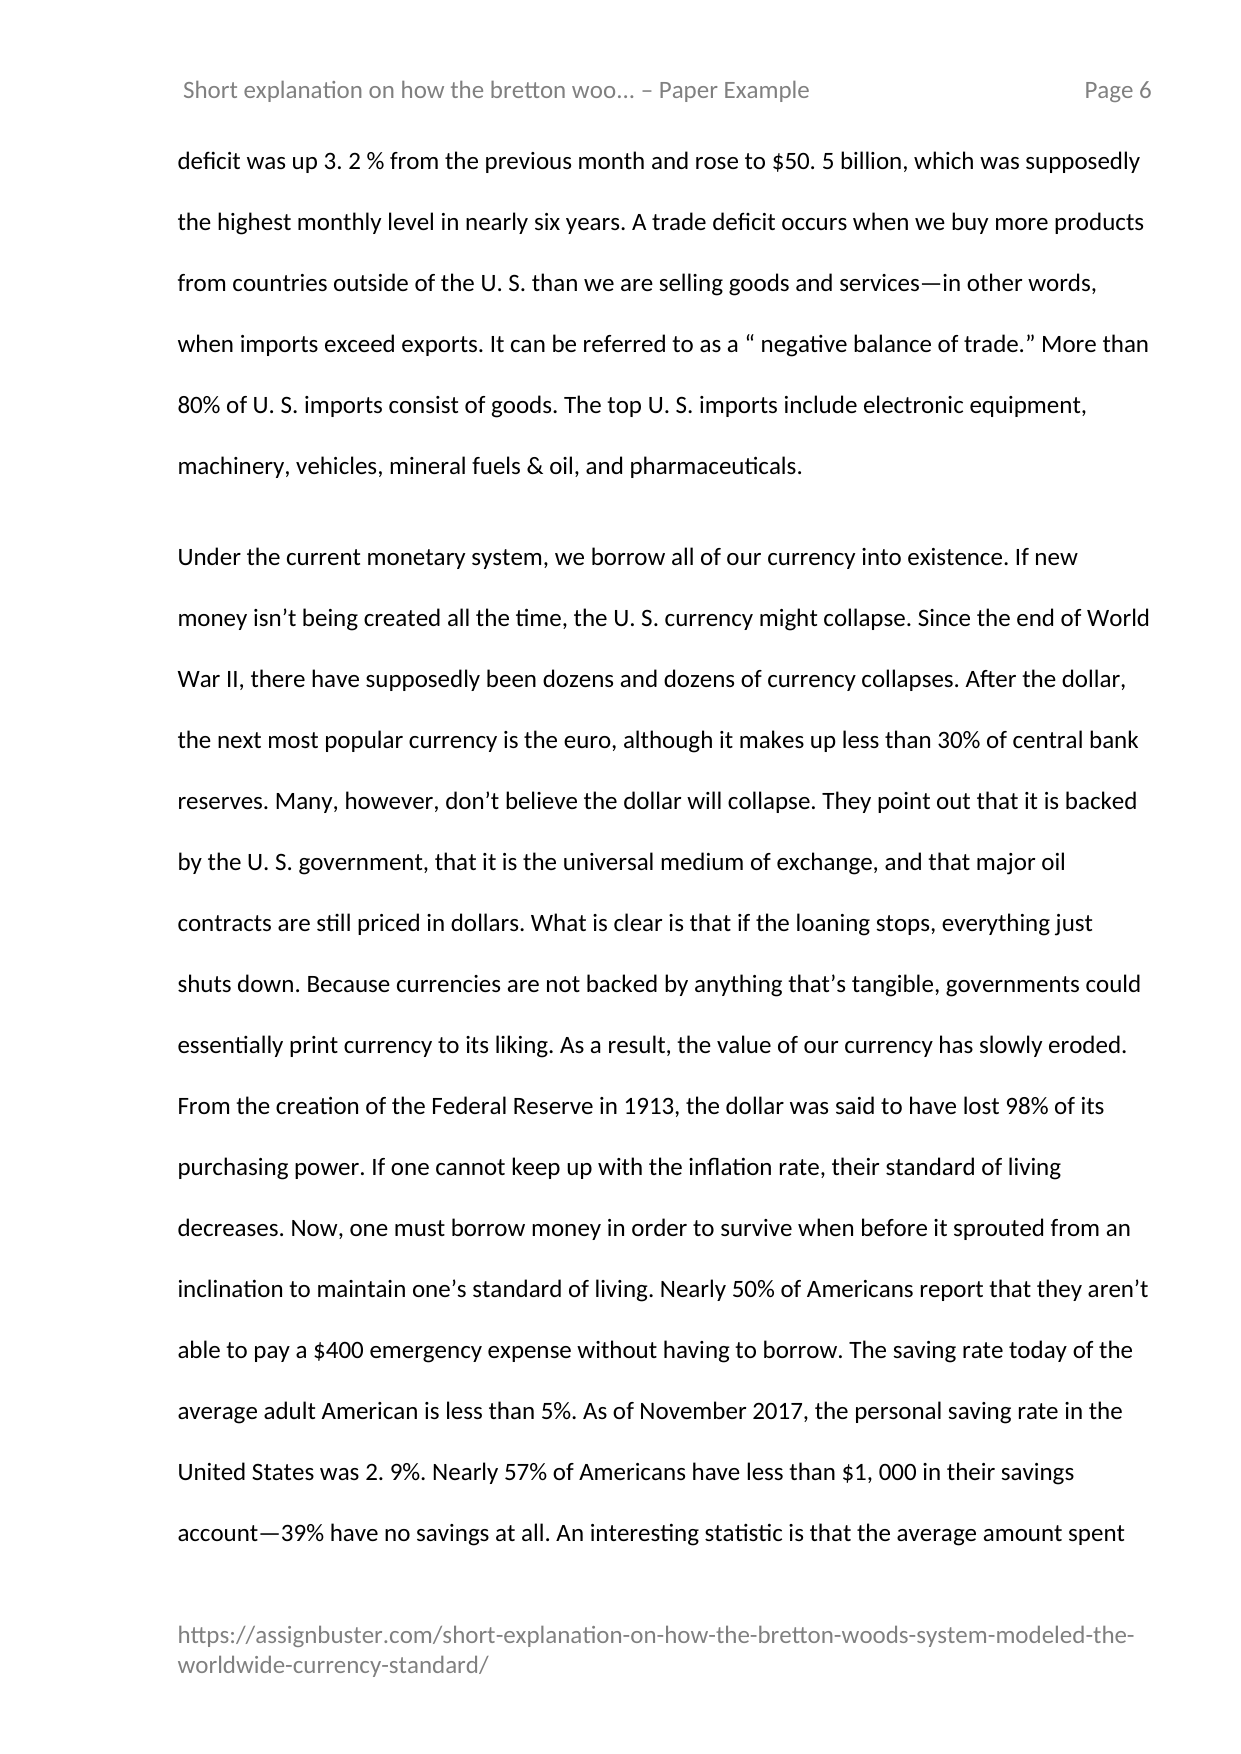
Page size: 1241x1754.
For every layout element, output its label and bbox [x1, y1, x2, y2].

text [177, 145, 1152, 481]
text [177, 541, 1152, 1548]
